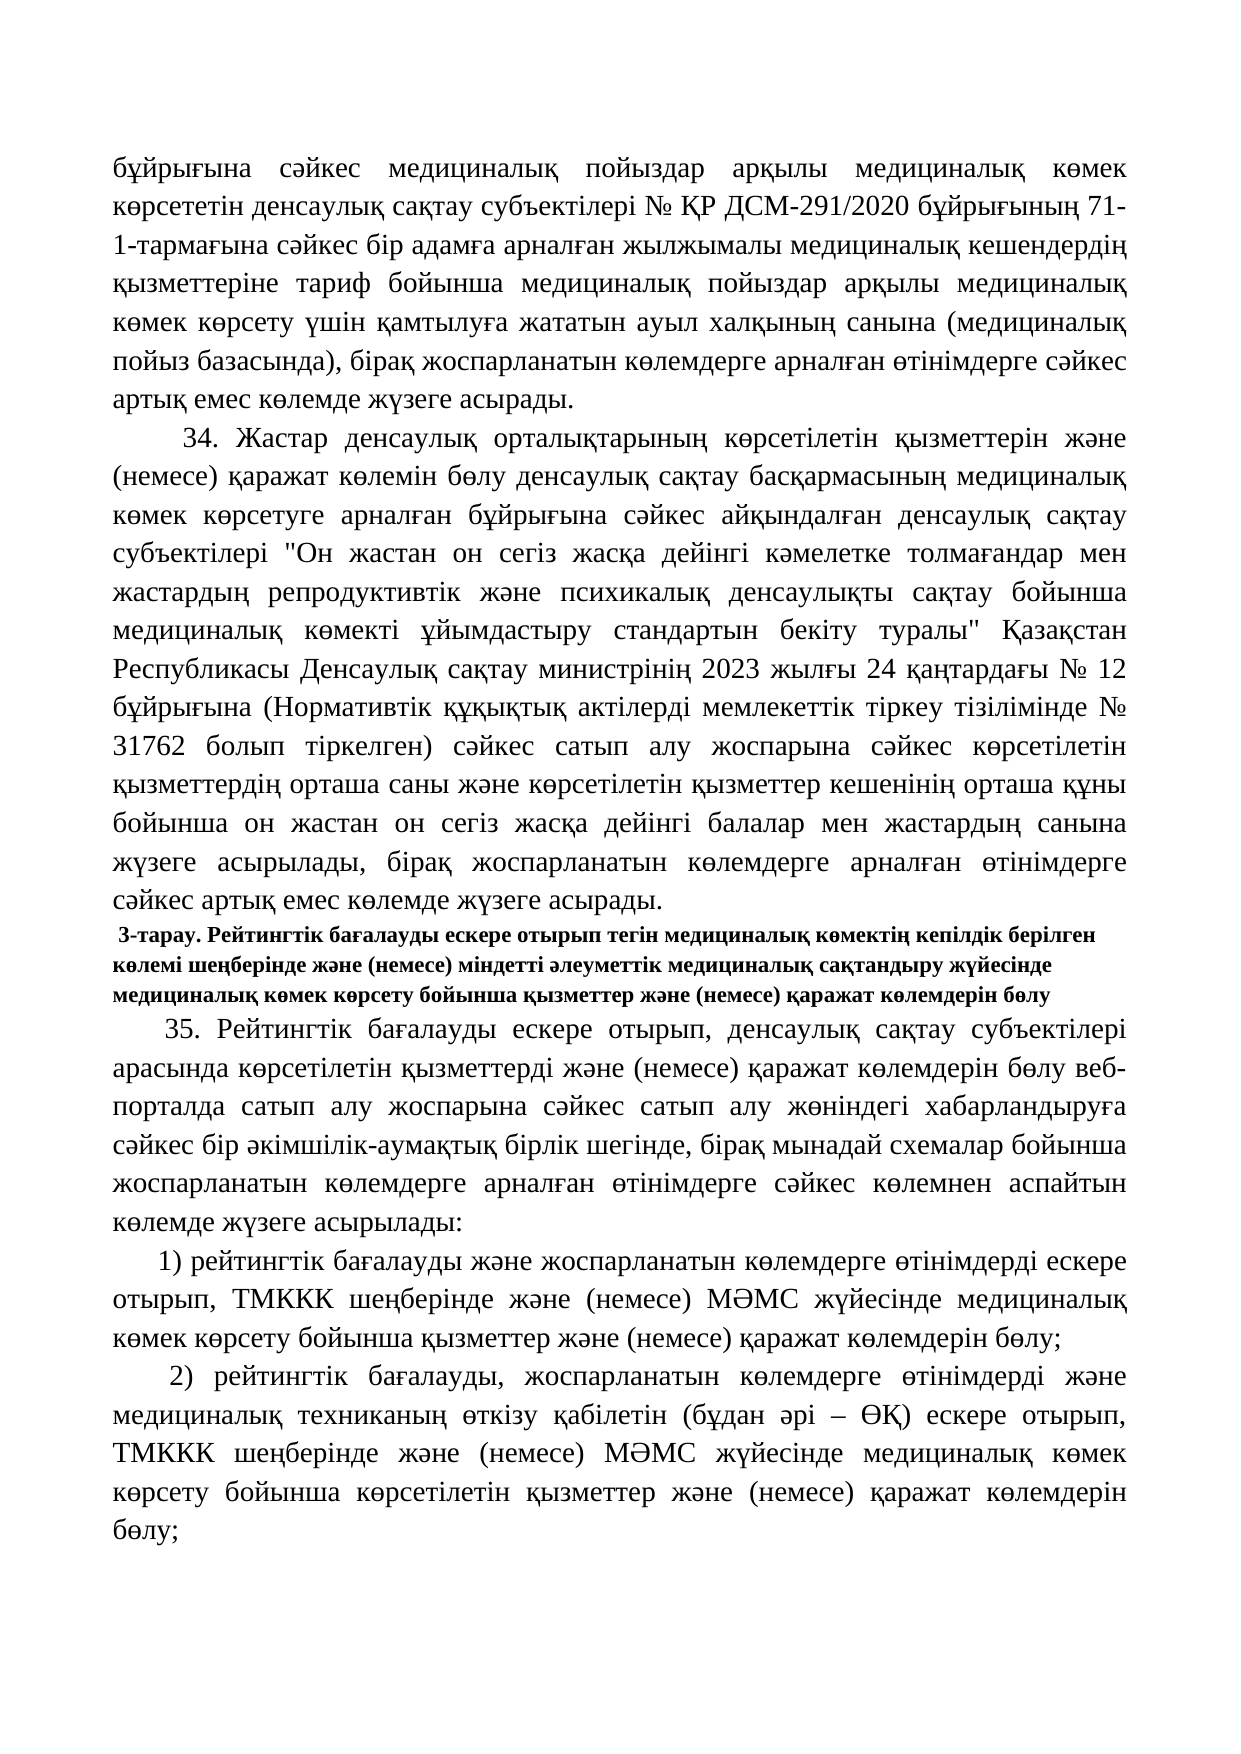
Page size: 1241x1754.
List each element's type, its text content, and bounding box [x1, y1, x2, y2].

text 3-тарау. Рейтингтік бағалауды ескере отырып тегін медициналық көмектің кепілдік берілген көлемі шеңберінде және (немесе) міндетті әлеуметтік медициналық сақтандыру жүйесінде медициналық көмек көрсету бойынша қызметтер және (немесе) қаражат көлемдерін бөлу [112, 921, 1128, 1008]
text 35. Рейтингтік бағалауды ескере отырып, денсаулық сақтау субъектілері арасында көрсетілетін қызметтерді және (немесе) қаражат көлемдерін бөлу веб-порталда сатып алу жоспарына сәйкес сатып алу жөніндегі хабарландыруға сәйкес бір әкімшілік-аумақтық бірлік шегінде, бірақ мынадай схемалар бойынша жоспарланатын көлемдерге арналған өтінімдерге сәйкес көлемнен аспайтын көлемде жүзеге асырылады: [112, 1011, 1128, 1238]
text 34. Жастар денсаулық орталықтарының көрсетілетін қызметтерін және (немесе) қаражат көлемін бөлу денсаулық сақтау басқармасының медициналық көмек көрсетуге арналған бұйрығына сәйкес айқындалған денсаулық сақтау субъектілері "Он жастан он сегіз жасқа дейінгі кәмелетке толмағандар мен жастардың репродуктивтік және психикалық денсаулықты сақтау бойынша медициналық көмекті ұйымдастыру стандартын бекіту туралы" Қазақстан Республикасы Денсаулық сақтау министрінің 2023 жылғы 24 қаңтардағы № 12 бұйрығына (Нормативтік құқықтық актілерді мемлекеттік тіркеу тізілімінде № 31762 болып тіркелген) сәйкес сатып алу жоспарына сәйкес көрсетілетін қызметтердің орташа саны және көрсетілетін қызметтер кешенінің орташа құны бойынша он жастан он сегіз жасқа дейінгі балалар мен жастардың санына жүзеге асырылады, бірақ жоспарланатын көлемдерге арналған өтінімдерге сәйкес артық емес көлемде жүзеге асырады. [112, 420, 1128, 916]
text 1) рейтингтік бағалауды және жоспарланатын көлемдерге өтінімдерді ескере отырып, ТМККК шеңберінде және (немесе) МӘМС жүйесінде медициналық көмек көрсету бойынша қызметтер және (немесе) қаражат көлемдерін бөлу; [112, 1243, 1128, 1353]
text 2) рейтингтік бағалауды, жоспарланатын көлемдерге өтінімдерді және медициналық техниканың өткізу қабілетін (бұдан әрі – ӨҚ) ескере отырып, ТМККК шеңберінде және (немесе) МӘМС жүйесінде медициналық көмек көрсету бойынша көрсетілетін қызметтер және (немесе) қаражат көлемдерін бөлу; [112, 1358, 1128, 1546]
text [112, 150, 1128, 415]
